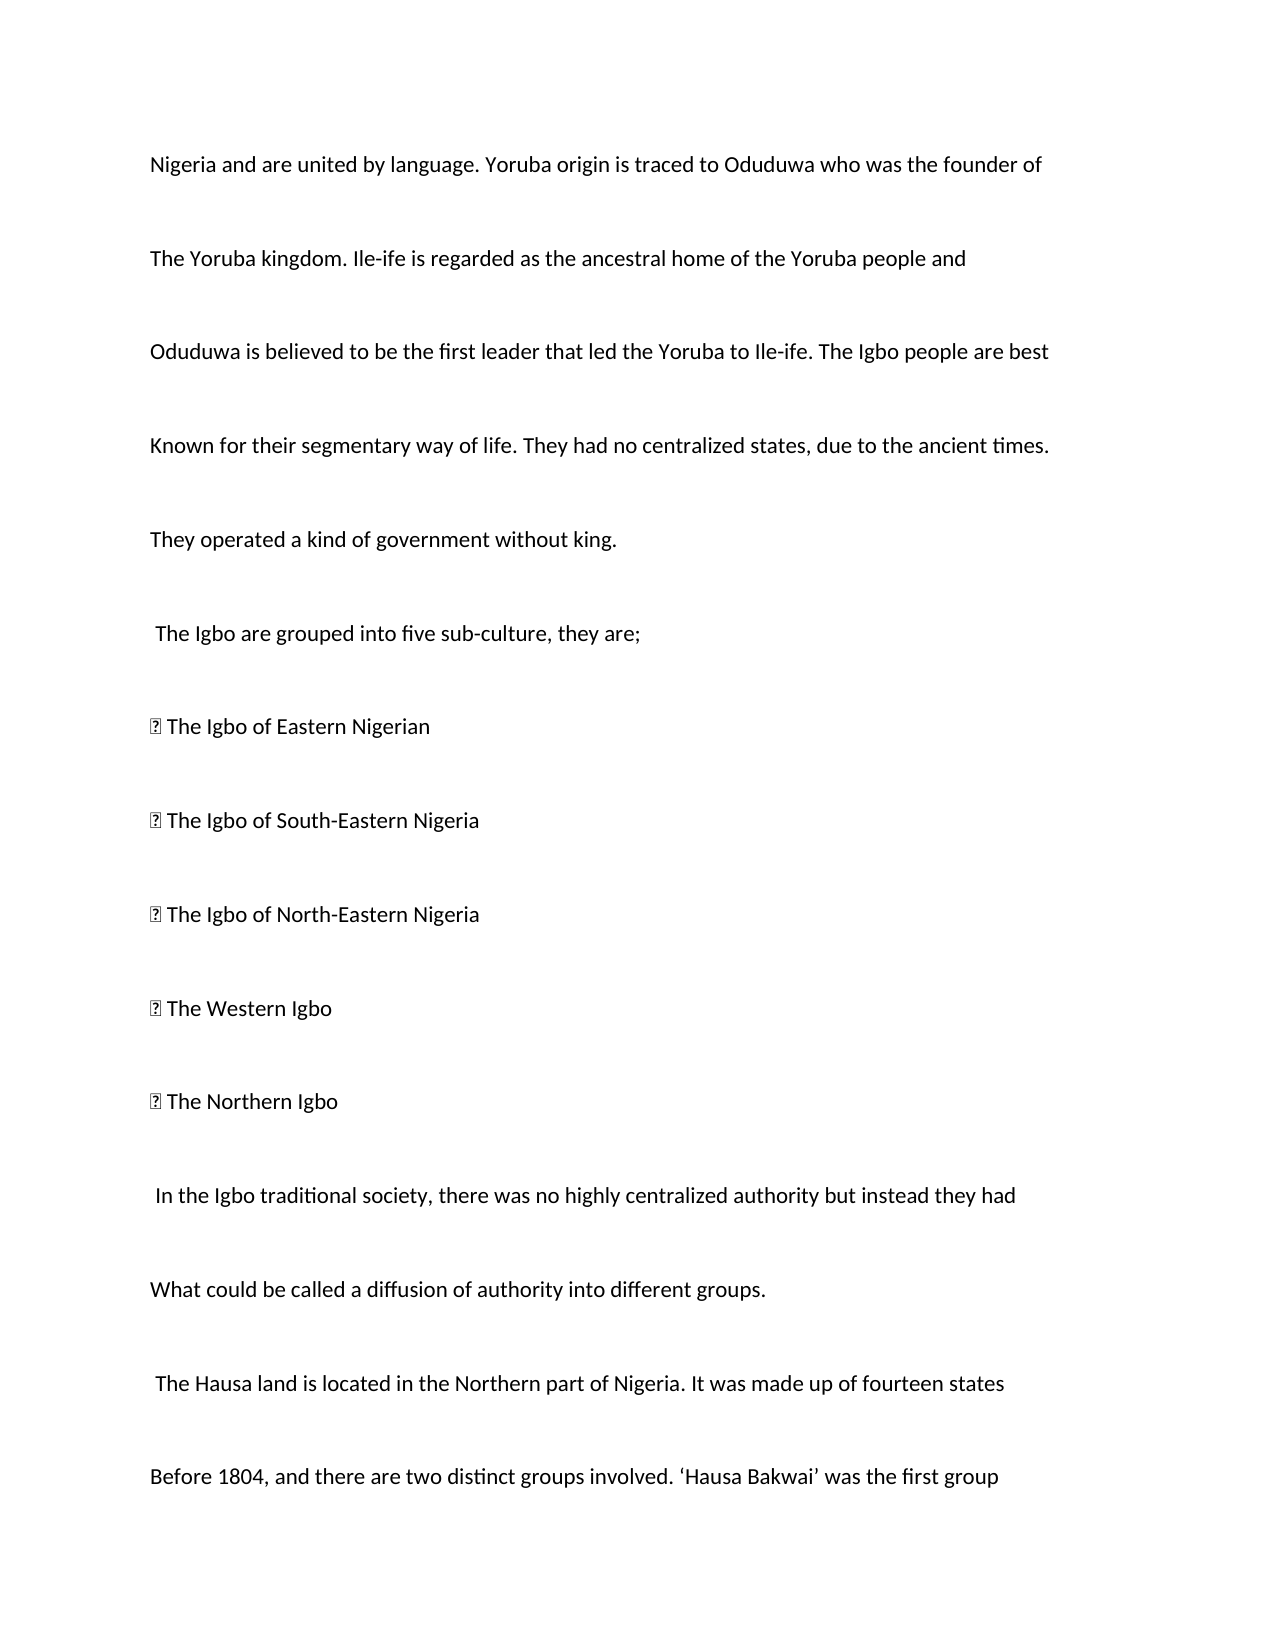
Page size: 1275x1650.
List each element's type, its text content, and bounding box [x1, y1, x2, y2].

text  The Western Igbo [150, 994, 1125, 1022]
text They operated a kind of government without king. [150, 525, 1125, 553]
text The Igbo are grouped into five sub-culture, they are; [150, 619, 1125, 647]
text  The Igbo of North-Eastern Nigeria [150, 900, 1125, 928]
text Oduduwa is believed to be the first leader that led the Yoruba to Ile-ife. The Igbo people are best [150, 337, 1125, 366]
text  The Northern Igbo [150, 1087, 1125, 1116]
text Nigeria and are united by language. Yoruba origin is traced to Oduduwa who was the founder of [150, 150, 1125, 178]
text Before 1804, and there are two distinct groups involved. ‘Hausa Bakwai’ was the first group [150, 1462, 1125, 1491]
text Known for their segmentary way of life. They had no centralized states, due to the ancient times. [150, 431, 1125, 459]
text  The Igbo of South-Eastern Nigeria [150, 806, 1125, 834]
text The Hausa land is located in the Northern part of Nigeria. It was made up of fourteen states [150, 1369, 1125, 1397]
text In the Igbo traditional society, there was no highly centralized authority but instead they had [150, 1181, 1125, 1209]
text What could be called a diffusion of authority into different groups. [150, 1275, 1125, 1303]
text The Yoruba kingdom. Ile-ife is regarded as the ancestral home of the Yoruba people and [150, 244, 1125, 272]
text  The Igbo of Eastern Nigerian [150, 712, 1125, 741]
